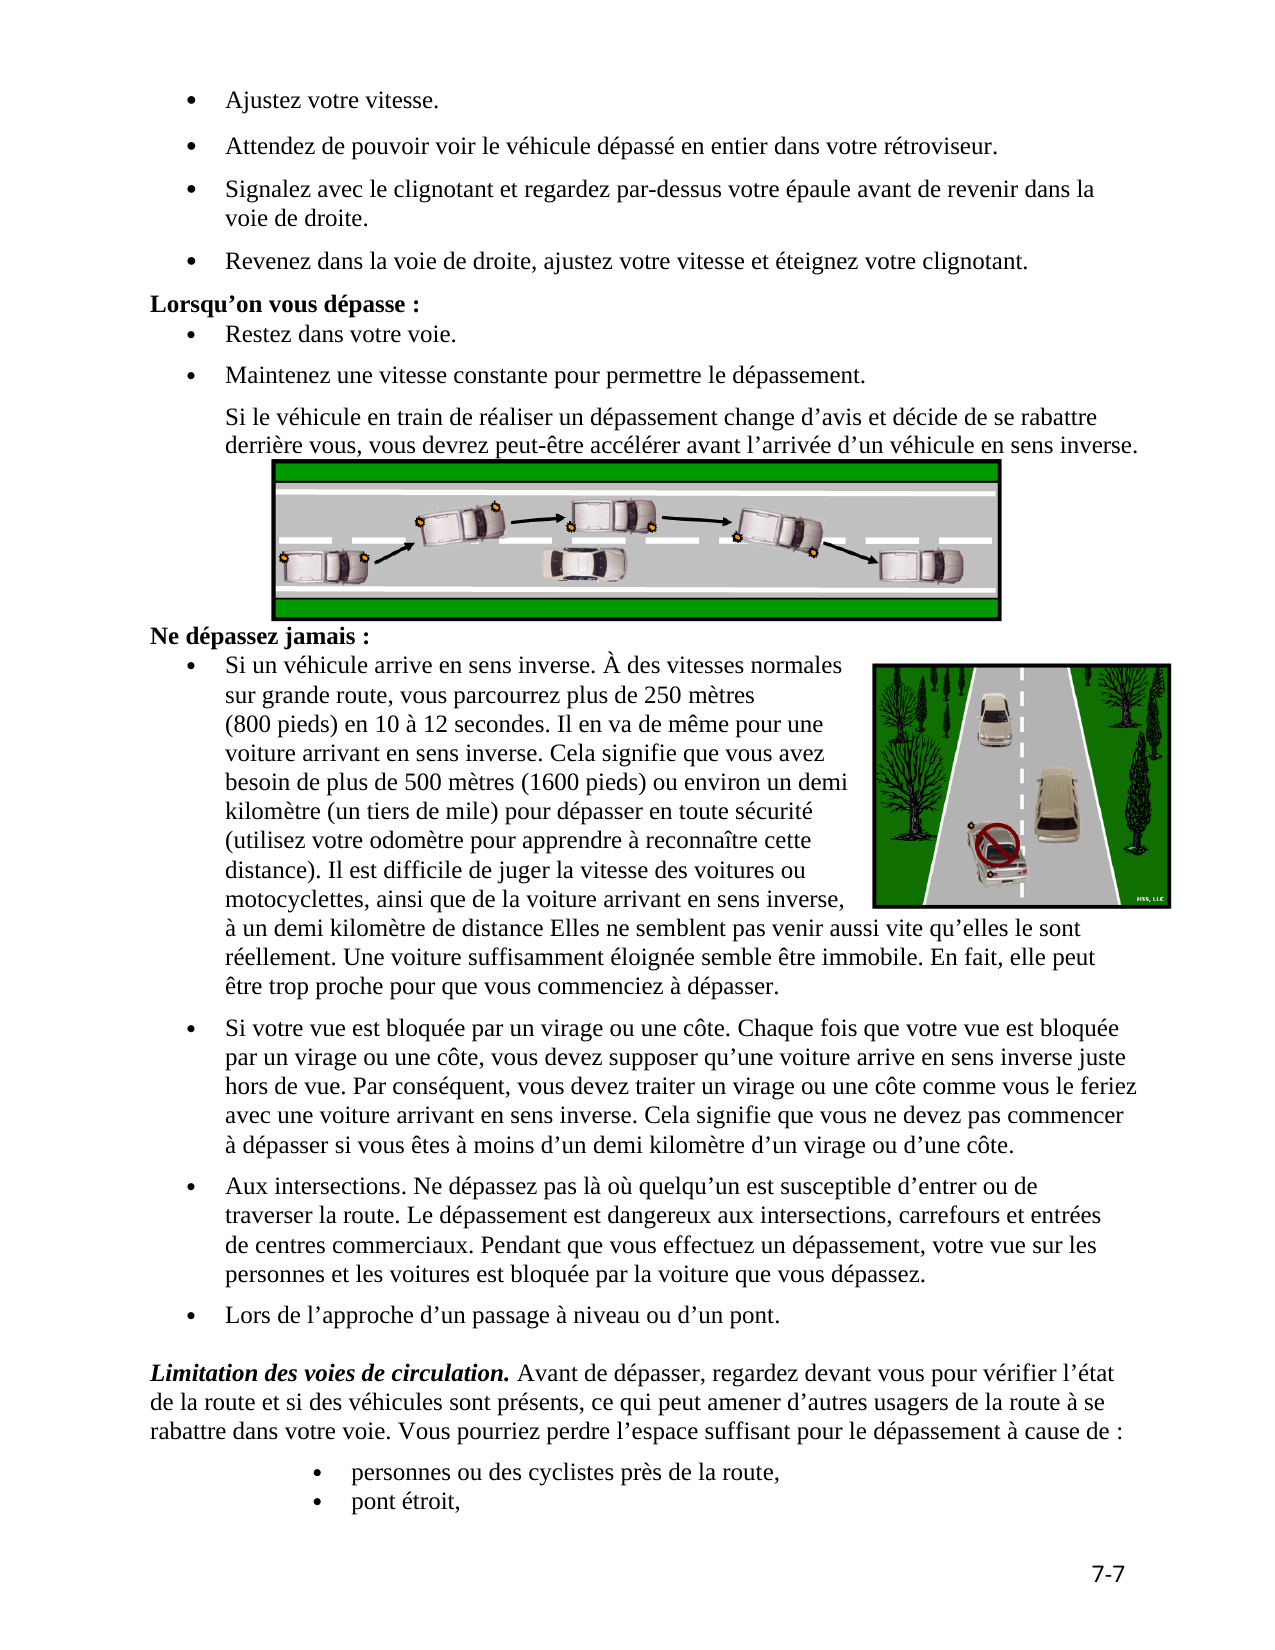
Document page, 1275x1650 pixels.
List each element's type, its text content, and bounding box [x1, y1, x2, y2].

text Lorsqu’on vous dépasse : [150, 289, 1125, 318]
list Ajustez votre vitesse. [187, 84, 1125, 113]
list personnes ou des cyclistes près de la route, [313, 1457, 1125, 1486]
list pont étroit, [313, 1486, 1125, 1515]
list Restez dans votre voie. [187, 318, 1125, 347]
list Revenez dans la voie de droite, ajustez votre vitesse et éteignez votre clignotant. [187, 246, 1125, 275]
picture [271, 459, 1004, 622]
text Si le véhicule en train de réaliser un dépassement change d’avis et décide de se rabattre derrière vous, vous devrez peut-être accélérer avant l’arrivée d’un véhicule en sens inverse. [225, 402, 1140, 459]
text Ne dépassez jamais : [150, 621, 1125, 650]
list Si votre vue est bloquée par un virage ou une côte. Chaque fois que votre vue est bloquée par un virage ou une côte, vous devez supposer qu’une voiture arrive en sens inverse juste hors de vue. Par conséquent, vous devez traiter un virage ou une côte comme vous le feriez avec une voiture arrivant en sens inverse. Cela signifie que vous ne devez pas commencer à dépasser si vous êtes à moins d’un demi kilomètre d’un virage ou d’une côte. [187, 1013, 1140, 1158]
list Lors de l’approche d’un passage à niveau ou d’un pont. [187, 1300, 1125, 1329]
list Attendez de pouvoir voir le véhicule dépassé en entier dans votre rétroviseur. [187, 131, 1125, 159]
list Signalez avec le clignotant et regardez par-dessus votre épaule avant de revenir dans la voie de droite. [187, 174, 1125, 232]
list Maintenez une vitesse constante pour permettre le dépassement. [187, 360, 1125, 389]
list Aux intersections. Ne dépassez pas là où quelqu’un est susceptible d’entrer ou de traverser la route. Le dépassement est dangereux aux intersections, carrefours et entrées de centres commerciaux. Pendant que vous effectuez un dépassement, votre vue sur les personnes et les voitures est bloquée par la voiture que vous dépassez. [187, 1171, 1125, 1288]
text Limitation des voies de circulation. Avant de dépasser, regardez devant vous pour vérifier l’état de la route et si des véhicules sont présents, ce qui peut amener d’autres usagers de la route à se rabattre dans votre voie. Vous pourriez perdre l’espace suffisant pour le dépassement à cause de : [150, 1358, 1125, 1445]
list Si un véhicule arrive en sens inverse. À des vitesses normales sur grande route, vous parcourrez plus de 250 mètres (800 pieds) en 10 à 12 secondes. Il en va de même pour une voiture arrivant en sens inverse. Cela signifie que vous avez besoin de plus de 500 mètres (1600 pieds) ou environ un demi kilomètre (un tiers de mile) pour dépasser en toute sécurité (utilisez votre odomètre pour apprendre à reconnaître cette distance). Il est difficile de juger la vitesse des voitures ou motocyclettes, ainsi que de la voiture arrivant en sens inverse, à un demi kilomètre de distance Elles ne semblent pas venir aussi vite qu’elles le sont réellement. Une voiture suffisamment éloignée semble être immobile. En fait, elle peut être trop proche pour que vous commenciez à dépasser. [187, 650, 1125, 1000]
picture [872, 663, 1173, 909]
